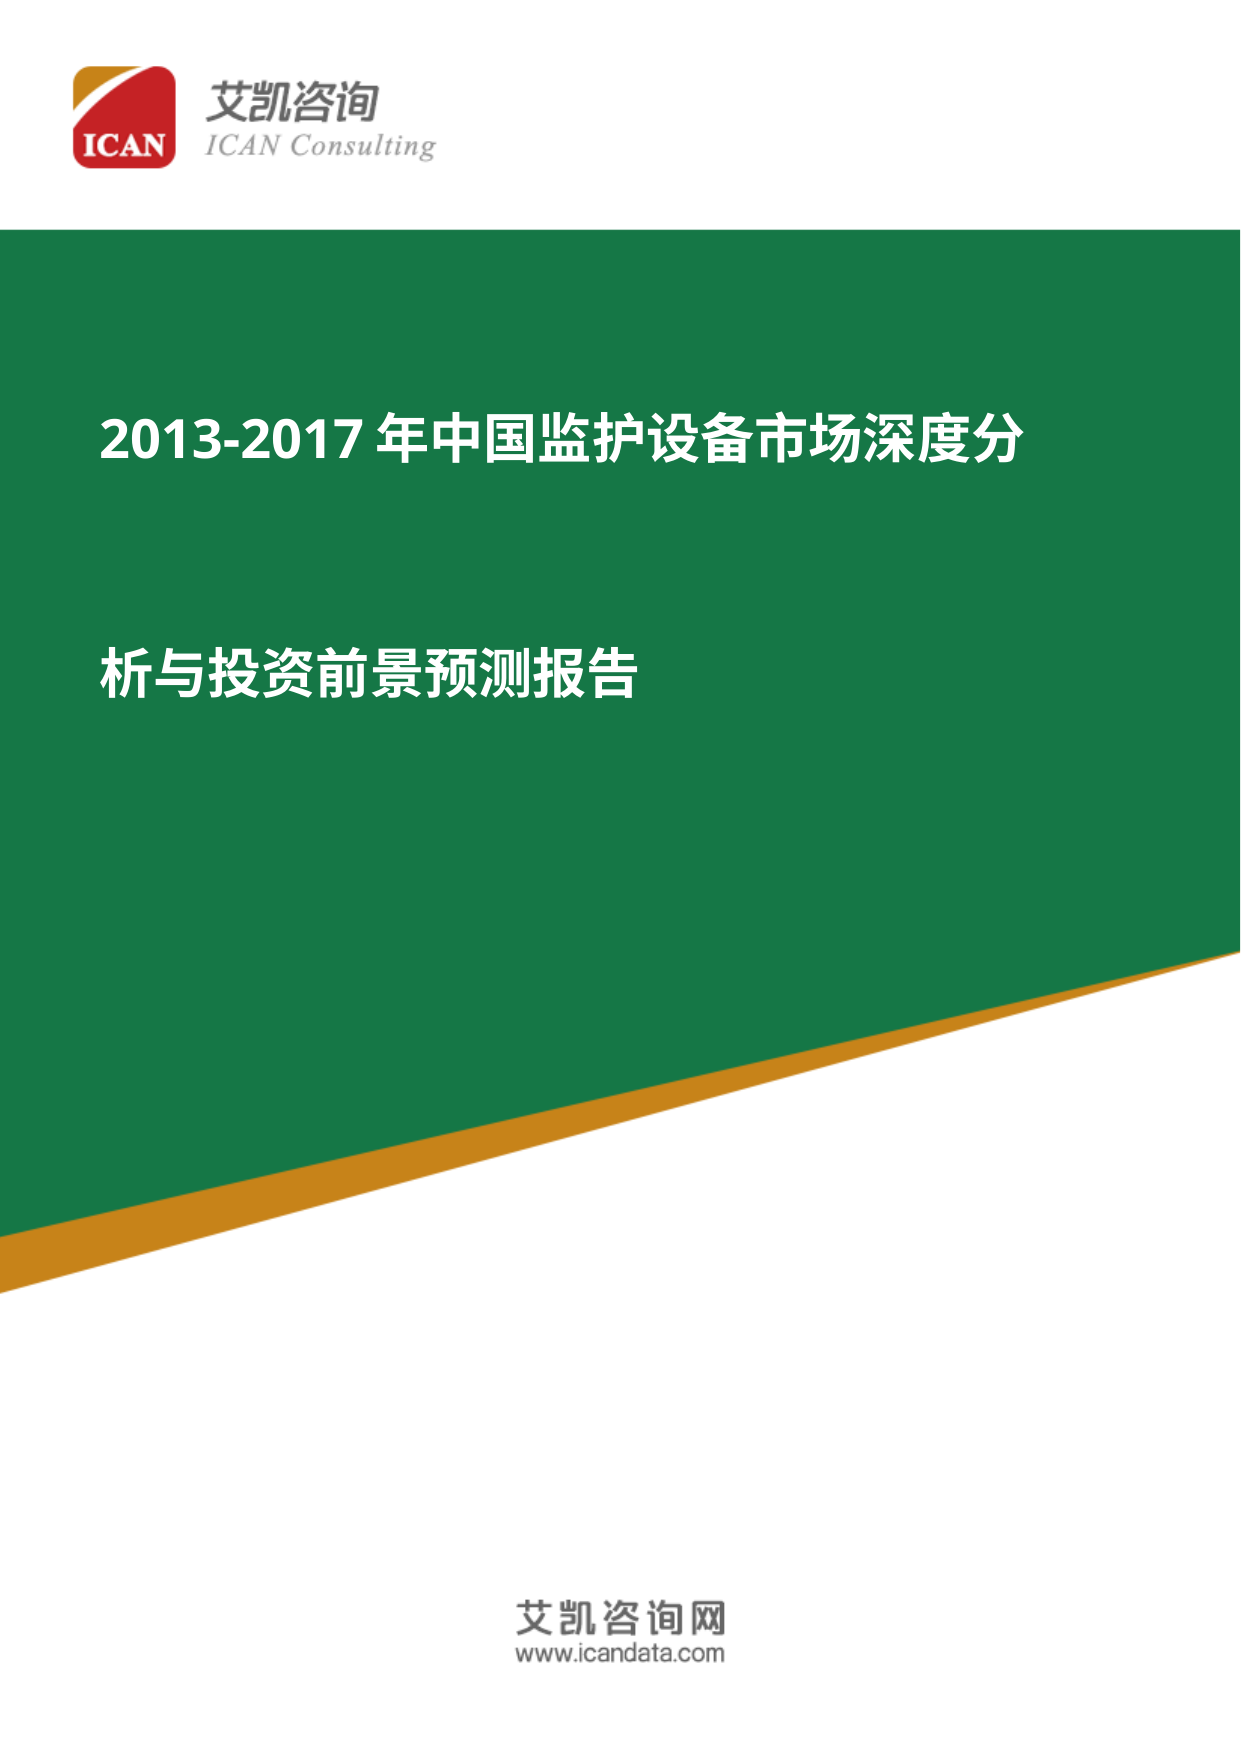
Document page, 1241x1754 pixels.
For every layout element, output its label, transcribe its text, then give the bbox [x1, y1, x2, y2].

picture [0, 5, 1241, 1754]
subtitle 2013-2017年中国监护设备市场深度分析与投资前景预测报告 [99, 386, 1053, 718]
